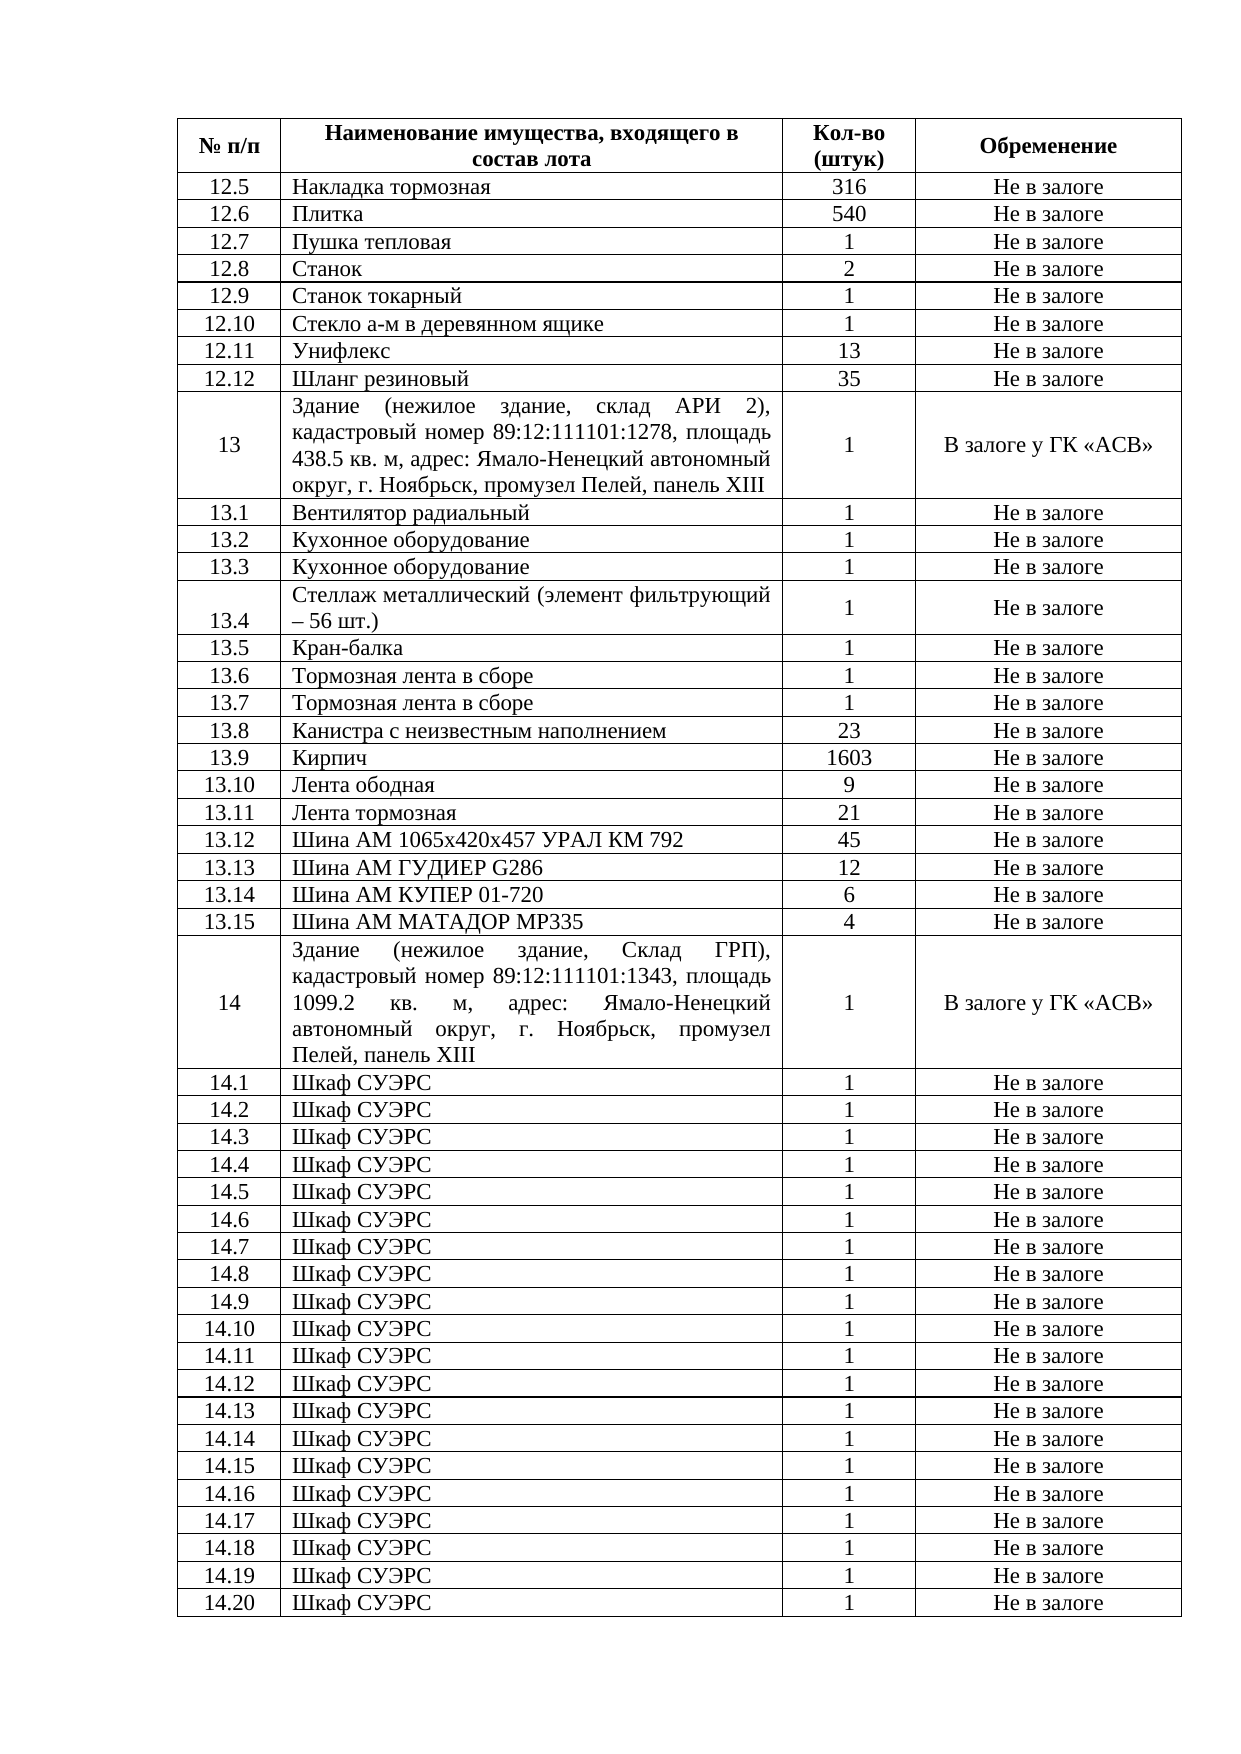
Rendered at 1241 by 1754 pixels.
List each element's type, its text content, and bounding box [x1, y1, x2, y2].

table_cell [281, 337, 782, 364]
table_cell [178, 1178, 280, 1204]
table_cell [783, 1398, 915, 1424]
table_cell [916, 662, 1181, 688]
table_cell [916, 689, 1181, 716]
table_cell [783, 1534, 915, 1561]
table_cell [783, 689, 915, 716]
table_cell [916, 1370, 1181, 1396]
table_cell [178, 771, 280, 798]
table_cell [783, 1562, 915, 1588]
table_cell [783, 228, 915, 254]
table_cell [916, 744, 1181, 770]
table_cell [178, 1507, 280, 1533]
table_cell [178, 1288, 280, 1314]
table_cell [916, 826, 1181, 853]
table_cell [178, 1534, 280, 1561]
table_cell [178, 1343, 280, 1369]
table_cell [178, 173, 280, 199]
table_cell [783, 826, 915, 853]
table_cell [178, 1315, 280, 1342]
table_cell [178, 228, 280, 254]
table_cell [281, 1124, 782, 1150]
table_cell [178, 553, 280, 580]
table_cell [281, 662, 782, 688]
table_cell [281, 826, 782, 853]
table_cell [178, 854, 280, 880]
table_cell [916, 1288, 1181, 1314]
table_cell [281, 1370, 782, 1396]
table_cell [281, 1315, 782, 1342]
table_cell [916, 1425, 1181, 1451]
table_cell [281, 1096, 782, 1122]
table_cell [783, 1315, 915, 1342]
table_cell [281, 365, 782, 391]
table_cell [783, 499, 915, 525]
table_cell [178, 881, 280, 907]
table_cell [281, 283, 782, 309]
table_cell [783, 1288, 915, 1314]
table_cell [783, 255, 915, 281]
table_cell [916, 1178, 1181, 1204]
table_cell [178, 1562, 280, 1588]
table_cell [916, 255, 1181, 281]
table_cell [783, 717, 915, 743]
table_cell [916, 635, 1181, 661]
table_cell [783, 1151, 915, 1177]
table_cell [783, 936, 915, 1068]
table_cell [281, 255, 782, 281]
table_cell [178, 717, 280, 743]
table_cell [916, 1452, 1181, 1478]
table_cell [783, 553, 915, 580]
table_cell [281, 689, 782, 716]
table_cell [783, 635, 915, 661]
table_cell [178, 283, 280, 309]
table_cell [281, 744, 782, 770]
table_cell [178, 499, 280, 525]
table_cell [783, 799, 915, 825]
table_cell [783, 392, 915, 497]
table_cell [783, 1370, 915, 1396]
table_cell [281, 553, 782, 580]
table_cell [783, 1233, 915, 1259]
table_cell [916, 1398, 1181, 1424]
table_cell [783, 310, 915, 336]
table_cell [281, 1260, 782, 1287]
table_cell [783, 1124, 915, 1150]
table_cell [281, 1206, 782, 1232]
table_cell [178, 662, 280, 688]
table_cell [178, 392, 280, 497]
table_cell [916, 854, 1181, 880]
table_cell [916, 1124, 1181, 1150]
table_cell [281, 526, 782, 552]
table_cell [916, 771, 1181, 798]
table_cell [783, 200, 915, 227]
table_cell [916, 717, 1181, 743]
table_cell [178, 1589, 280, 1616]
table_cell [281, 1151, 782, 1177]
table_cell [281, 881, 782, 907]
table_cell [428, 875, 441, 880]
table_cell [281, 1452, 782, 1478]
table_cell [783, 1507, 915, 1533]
table_header Наименование имущества, входящего в состав лота [281, 119, 782, 172]
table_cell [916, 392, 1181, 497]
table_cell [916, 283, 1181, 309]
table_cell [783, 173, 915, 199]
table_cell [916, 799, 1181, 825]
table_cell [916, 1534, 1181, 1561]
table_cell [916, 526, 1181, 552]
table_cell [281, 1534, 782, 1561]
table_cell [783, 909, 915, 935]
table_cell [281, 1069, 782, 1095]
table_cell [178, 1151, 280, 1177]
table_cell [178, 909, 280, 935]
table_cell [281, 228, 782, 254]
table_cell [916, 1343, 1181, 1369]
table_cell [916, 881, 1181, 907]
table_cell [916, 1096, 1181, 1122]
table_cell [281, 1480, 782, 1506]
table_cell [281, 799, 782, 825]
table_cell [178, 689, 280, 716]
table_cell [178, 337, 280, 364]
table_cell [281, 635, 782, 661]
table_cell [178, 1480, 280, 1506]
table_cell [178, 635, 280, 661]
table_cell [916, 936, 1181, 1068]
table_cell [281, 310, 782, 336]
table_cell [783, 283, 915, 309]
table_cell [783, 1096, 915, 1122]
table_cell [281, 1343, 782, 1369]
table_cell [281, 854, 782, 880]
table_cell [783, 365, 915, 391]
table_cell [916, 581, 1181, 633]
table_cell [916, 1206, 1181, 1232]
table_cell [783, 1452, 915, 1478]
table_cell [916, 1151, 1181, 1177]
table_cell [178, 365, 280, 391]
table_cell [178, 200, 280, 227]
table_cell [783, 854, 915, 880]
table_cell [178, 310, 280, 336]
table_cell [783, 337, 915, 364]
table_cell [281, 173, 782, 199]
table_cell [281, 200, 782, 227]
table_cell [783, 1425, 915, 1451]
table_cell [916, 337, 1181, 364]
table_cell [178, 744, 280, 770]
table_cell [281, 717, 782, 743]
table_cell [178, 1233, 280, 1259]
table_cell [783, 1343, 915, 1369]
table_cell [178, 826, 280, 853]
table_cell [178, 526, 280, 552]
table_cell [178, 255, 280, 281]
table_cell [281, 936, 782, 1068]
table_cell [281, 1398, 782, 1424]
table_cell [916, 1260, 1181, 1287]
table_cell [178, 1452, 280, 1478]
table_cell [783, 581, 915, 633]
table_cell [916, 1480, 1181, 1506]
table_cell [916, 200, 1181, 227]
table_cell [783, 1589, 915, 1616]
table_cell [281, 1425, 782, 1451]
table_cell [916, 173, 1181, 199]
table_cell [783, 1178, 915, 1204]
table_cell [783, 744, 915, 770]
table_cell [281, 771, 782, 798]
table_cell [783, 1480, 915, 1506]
table_header Обременение [916, 119, 1181, 172]
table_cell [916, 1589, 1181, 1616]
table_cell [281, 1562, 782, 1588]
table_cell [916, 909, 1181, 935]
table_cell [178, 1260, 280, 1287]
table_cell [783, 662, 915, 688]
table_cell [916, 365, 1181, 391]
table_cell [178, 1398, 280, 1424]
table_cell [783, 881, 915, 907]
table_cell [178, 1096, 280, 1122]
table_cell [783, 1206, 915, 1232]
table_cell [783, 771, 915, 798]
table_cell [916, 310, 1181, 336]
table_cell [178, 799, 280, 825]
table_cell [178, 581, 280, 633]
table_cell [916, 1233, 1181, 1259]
table_header № п/п [178, 119, 280, 172]
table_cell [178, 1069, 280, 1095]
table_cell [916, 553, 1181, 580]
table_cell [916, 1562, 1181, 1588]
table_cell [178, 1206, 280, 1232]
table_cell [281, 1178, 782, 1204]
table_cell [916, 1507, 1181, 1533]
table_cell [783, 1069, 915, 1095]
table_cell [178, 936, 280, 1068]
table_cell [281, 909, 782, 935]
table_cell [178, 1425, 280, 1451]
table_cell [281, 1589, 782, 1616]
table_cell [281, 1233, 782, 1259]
table_header Кол-во (штук) [783, 119, 915, 172]
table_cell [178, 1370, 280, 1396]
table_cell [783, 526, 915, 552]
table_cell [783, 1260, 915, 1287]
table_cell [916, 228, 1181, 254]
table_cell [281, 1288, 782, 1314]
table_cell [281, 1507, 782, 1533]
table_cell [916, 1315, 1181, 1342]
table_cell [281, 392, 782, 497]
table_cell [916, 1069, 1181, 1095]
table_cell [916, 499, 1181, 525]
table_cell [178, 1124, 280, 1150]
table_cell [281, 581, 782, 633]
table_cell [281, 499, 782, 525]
